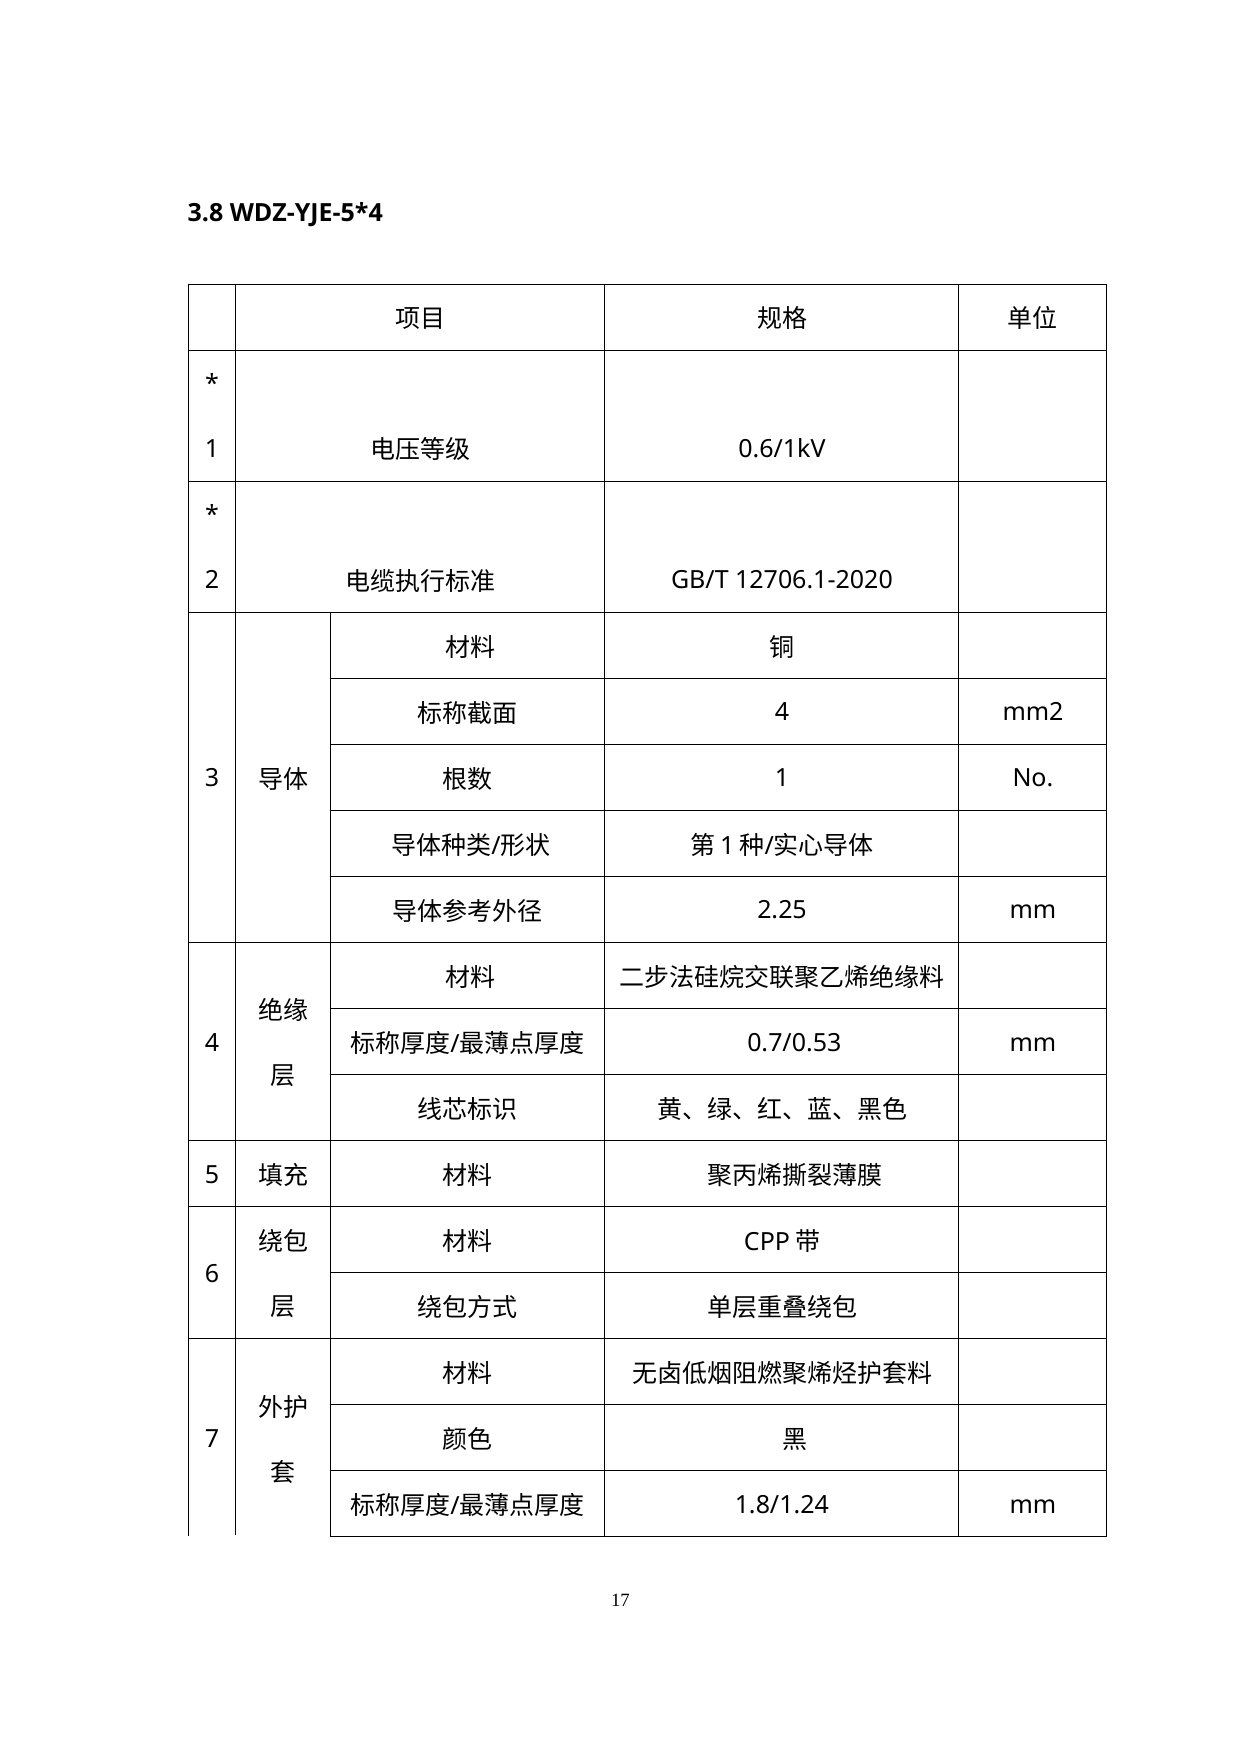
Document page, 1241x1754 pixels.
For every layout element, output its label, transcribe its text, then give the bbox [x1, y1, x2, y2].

table_header 项目 [236, 285, 604, 349]
table_cell *1 [189, 351, 235, 481]
table_cell 6 [189, 1207, 235, 1338]
table_header [189, 285, 235, 349]
table_cell 材料 [331, 1141, 604, 1206]
table_cell 材料 [331, 613, 604, 678]
table_cell 3 [189, 613, 235, 942]
table_cell [959, 351, 1106, 481]
table_cell 材料 [331, 1207, 604, 1272]
table_cell 线芯标识 [331, 1075, 604, 1140]
table_cell 标称厚度/最薄点厚度 [331, 1471, 604, 1536]
table_cell 5 [189, 1141, 235, 1206]
table_cell 绕包方式 [331, 1273, 604, 1338]
table_cell 黑 [605, 1405, 958, 1470]
table_cell 外护套 [235, 1339, 330, 1536]
table_cell [959, 482, 1106, 612]
table_cell 绕包层 [236, 1207, 330, 1338]
table_cell 无卤低烟阻燃聚烯烃护套料 [605, 1339, 958, 1404]
table_cell 单层重叠绕包 [605, 1273, 958, 1338]
title 3.8 WDZ-YJE-5*4 [187, 180, 1053, 245]
table_cell 4 [189, 943, 235, 1140]
table_cell 2.25 [605, 877, 958, 942]
table_cell 标称截面 [331, 679, 604, 744]
table_cell 第1种/实心导体 [605, 811, 958, 876]
table_cell 材料 [331, 1339, 604, 1404]
table_cell 标称厚度/最薄点厚度 [331, 1009, 604, 1074]
table_cell 电压等级 [236, 351, 604, 481]
table_cell 1.8/1.24 [605, 1471, 958, 1536]
table_cell 铜 [605, 613, 958, 678]
table_header 单位 [959, 285, 1106, 349]
table_cell 0.7/0.53 [605, 1009, 958, 1074]
table_cell 二步法硅烷交联聚乙烯绝缘料 [605, 943, 958, 1008]
table_cell 聚丙烯撕裂薄膜 [605, 1141, 958, 1206]
table_cell mm [959, 1471, 1106, 1536]
table_cell mm2 [959, 679, 1106, 744]
table_cell No. [959, 745, 1106, 810]
table_cell 导体参考外径 [331, 877, 604, 942]
table_cell 电缆执行标准 [236, 482, 604, 612]
table_cell [959, 1207, 1106, 1272]
table_cell 4 [605, 679, 958, 744]
table_cell 根数 [331, 745, 604, 810]
table_cell 1 [605, 745, 958, 810]
table_cell GB/T 12706.1-2020 [605, 482, 958, 612]
table_cell 黄、绿、红、蓝、黑色 [605, 1075, 958, 1140]
table_cell 绝缘层 [236, 943, 330, 1140]
table_cell 导体种类/形状 [331, 811, 604, 876]
table_cell [959, 943, 1106, 1008]
table_cell mm [959, 877, 1106, 942]
table_header 规格 [605, 285, 958, 349]
table_cell 0.6/1kV [605, 351, 958, 481]
table_cell [959, 1273, 1106, 1338]
table_cell 7 [189, 1339, 235, 1536]
table_cell *2 [189, 482, 235, 612]
table_cell 导体 [236, 613, 330, 942]
table_cell 颜色 [331, 1405, 604, 1470]
table_cell 材料 [331, 943, 604, 1008]
table_cell mm [959, 1009, 1106, 1074]
table_cell [959, 1075, 1106, 1140]
table_cell [959, 1405, 1106, 1470]
table_cell CPP带 [605, 1207, 958, 1272]
table_cell [959, 1339, 1106, 1404]
table_cell [959, 613, 1106, 678]
table_cell [959, 1141, 1106, 1206]
table_cell 填充 [236, 1141, 330, 1206]
table_cell [959, 811, 1106, 876]
